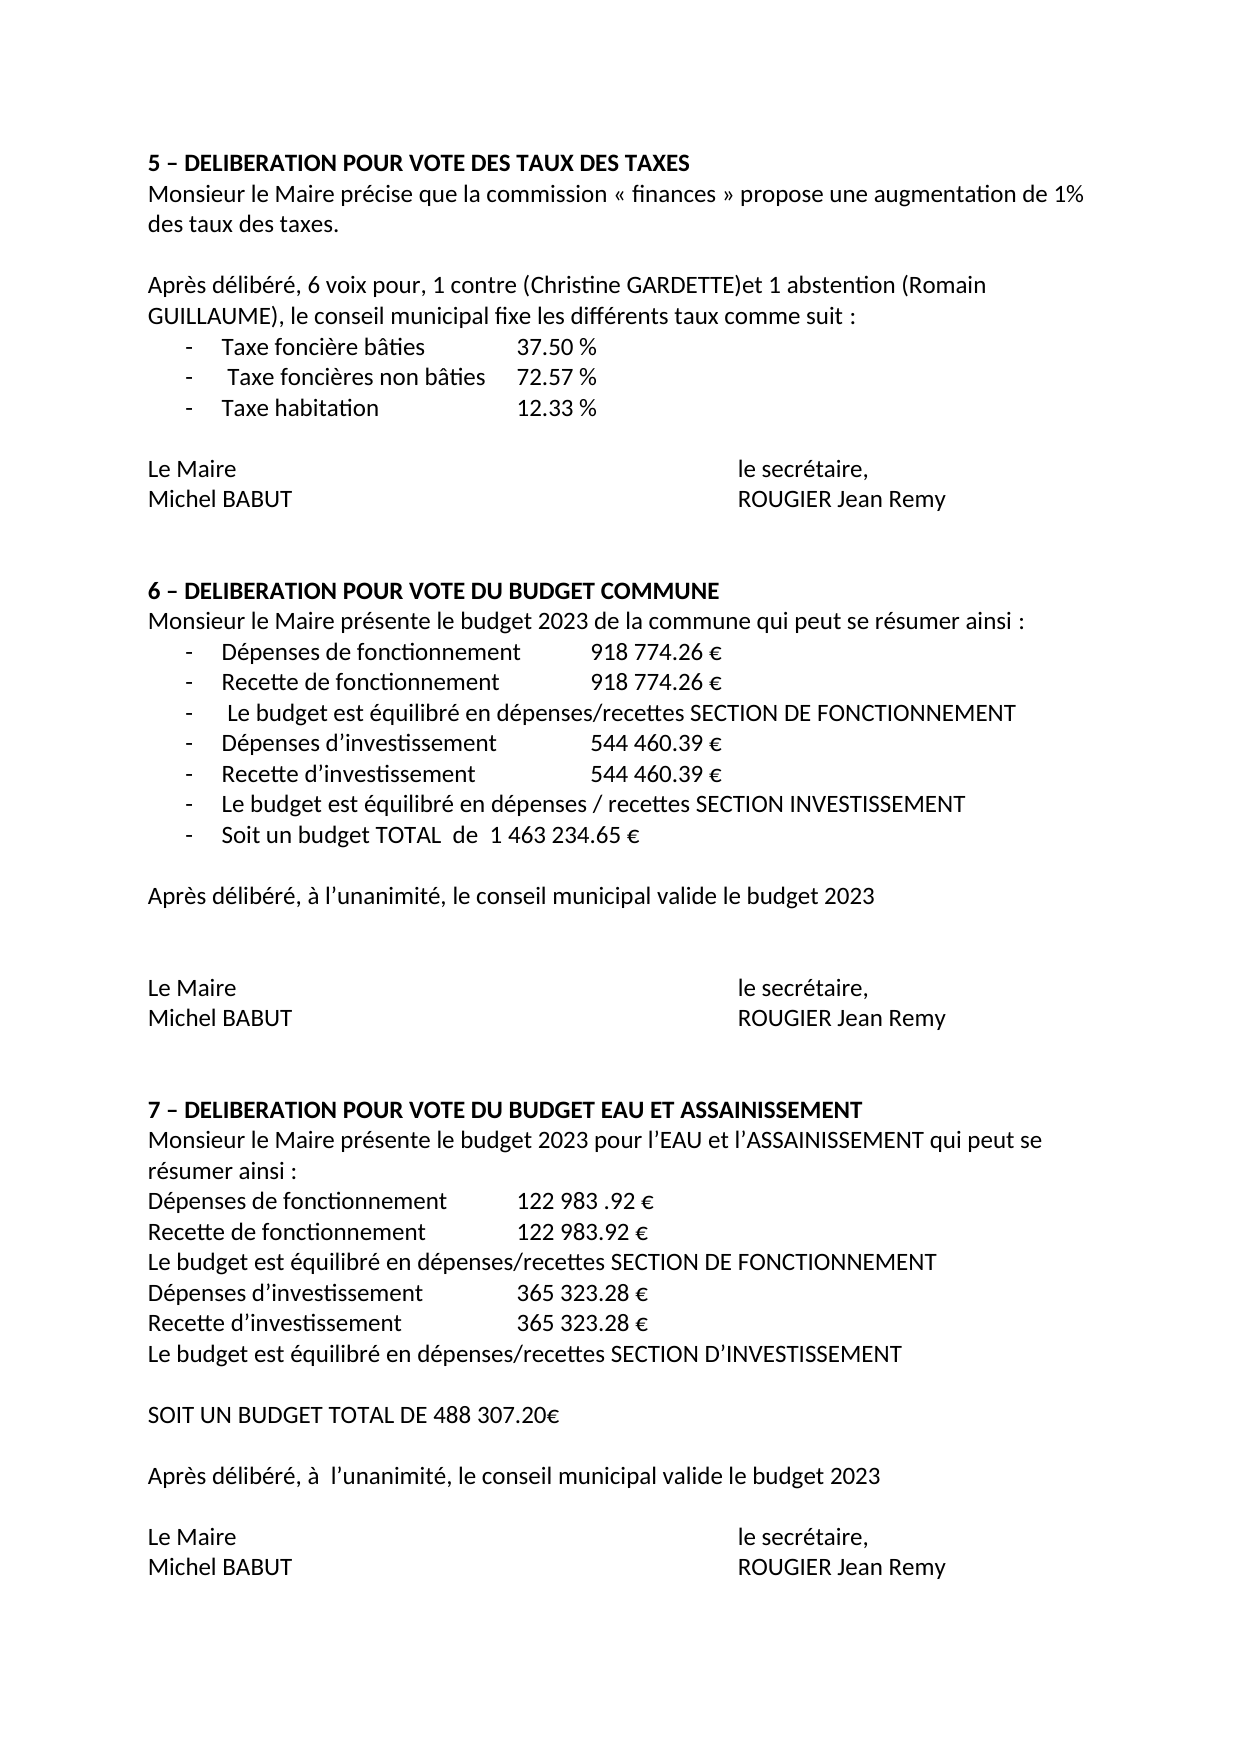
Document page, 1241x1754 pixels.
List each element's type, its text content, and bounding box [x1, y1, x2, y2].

list Recette d’investissement 544 460.39 € [185, 758, 1093, 788]
text SOIT UN BUDGET TOTAL DE 488 307.20€ [148, 1399, 1093, 1429]
text Monsieur le Maire présente le budget 2023 de la commune qui peut se résumer ainsi : [148, 605, 1093, 636]
text Dépenses de fonctionnement 122 983 .92 € [148, 1185, 1093, 1216]
text Après délibéré, à l’unanimité, le conseil municipal valide le budget 2023 [148, 880, 1093, 911]
list Soit un budget TOTAL de 1 463 234.65 € [185, 819, 1093, 849]
text Recette de fonctionnement 122 983.92 € [148, 1216, 1093, 1246]
text Après délibéré, 6 voix pour, 1 contre (Christine GARDETTE)et 1 abstention (Romain GUILLAUME), le conseil municipal fixe les différents taux comme suit : [148, 270, 1093, 331]
text Le Maire le secrétaire, [148, 972, 1093, 1002]
text Monsieur le Maire présente le budget 2023 pour l’EAU et l’ASSAINISSEMENT qui peut se résumer ainsi : [148, 1124, 1093, 1185]
list Recette de fonctionnement 918 774.26 € [185, 666, 1093, 697]
text 6 – DELIBERATION POUR VOTE DU BUDGET COMMUNE [148, 575, 1093, 605]
list Taxe foncière bâties 37.50 % [185, 331, 1093, 361]
text Le Maire le secrétaire, [148, 1521, 1093, 1552]
text Le budget est équilibré en dépenses/recettes SECTION DE FONCTIONNEMENT [148, 1246, 1093, 1277]
text 5 – DELIBERATION POUR VOTE DES TAUX DES TAXES [148, 148, 1093, 178]
list Taxe foncières non bâties 72.57 % [185, 361, 1093, 392]
text Le Maire le secrétaire, [148, 453, 1093, 483]
list Le budget est équilibré en dépenses/recettes SECTION DE FONCTIONNEMENT [185, 697, 1093, 727]
list Dépenses d’investissement 544 460.39 € [185, 727, 1093, 758]
text Michel BABUT ROUGIER Jean Remy [148, 483, 1093, 514]
text Après délibéré, à l’unanimité, le conseil municipal valide le budget 2023 [148, 1460, 1093, 1491]
text Le budget est équilibré en dépenses/recettes SECTION D’INVESTISSEMENT [148, 1338, 1093, 1368]
text Michel BABUT ROUGIER Jean Remy [148, 1002, 1093, 1033]
list Dépenses de fonctionnement 918 774.26 € [185, 636, 1093, 666]
text Monsieur le Maire précise que la commission « finances » propose une augmentation de 1% des taux des taxes. [148, 178, 1093, 239]
text Michel BABUT ROUGIER Jean Remy [148, 1552, 1093, 1582]
text 7 – DELIBERATION POUR VOTE DU BUDGET EAU ET ASSAINISSEMENT [148, 1094, 1093, 1124]
text Recette d’investissement 365 323.28 € [148, 1307, 1093, 1338]
list Le budget est équilibré en dépenses / recettes SECTION INVESTISSEMENT [185, 788, 1093, 819]
list Taxe habitation 12.33 % [185, 392, 1093, 422]
text Dépenses d’investissement 365 323.28 € [148, 1277, 1093, 1307]
